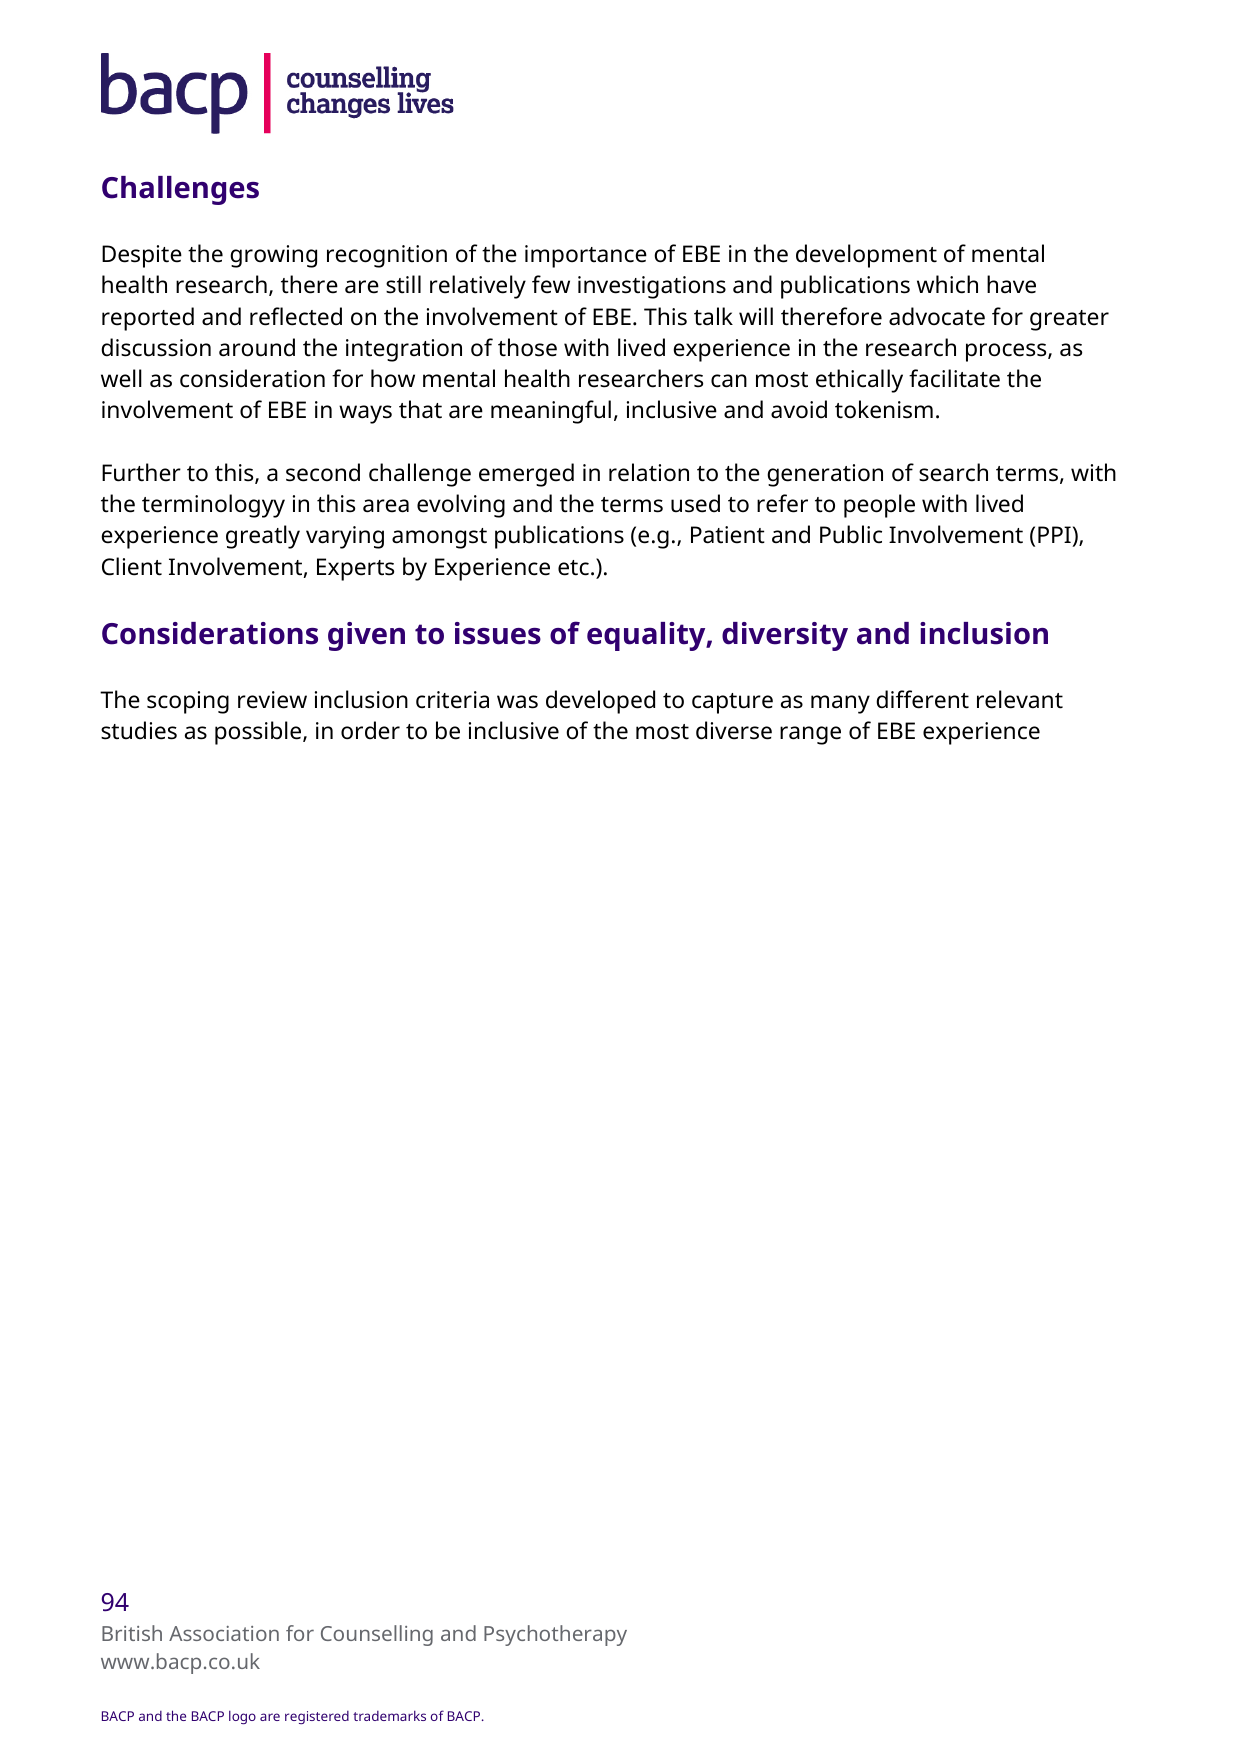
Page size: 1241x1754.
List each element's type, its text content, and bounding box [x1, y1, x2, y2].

text Despite the growing recognition of the importance of EBE in the development of mental health research, there are still relatively few investigations and publications which have reported and reflected on the involvement of EBE. This talk will therefore advocate for greater discussion around the integration of those with lived experience in the research process, as well as consideration for how mental health researchers can most ethically facilitate the involvement of EBE in ways that are meaningful, inclusive and avoid tokenism. [100, 238, 1119, 426]
text Further to this, a second challenge emerged in relation to the generation of search terms, with the terminologyy in this area evolving and the terms used to refer to people with lived experience greatly varying amongst publications (e.g., Patient and Public Involvement (PPI), Client Involvement, Experts by Experience etc.). [100, 457, 1119, 582]
text Considerations given to issues of equality, diversity and inclusion [100, 613, 1119, 653]
text The scoping review inclusion criteria was developed to capture as many different relevant studies as possible, in order to be inclusive of the most diverse range of EBE experience [100, 684, 1119, 746]
text Challenges [100, 167, 1119, 207]
picture [100, 53, 454, 136]
